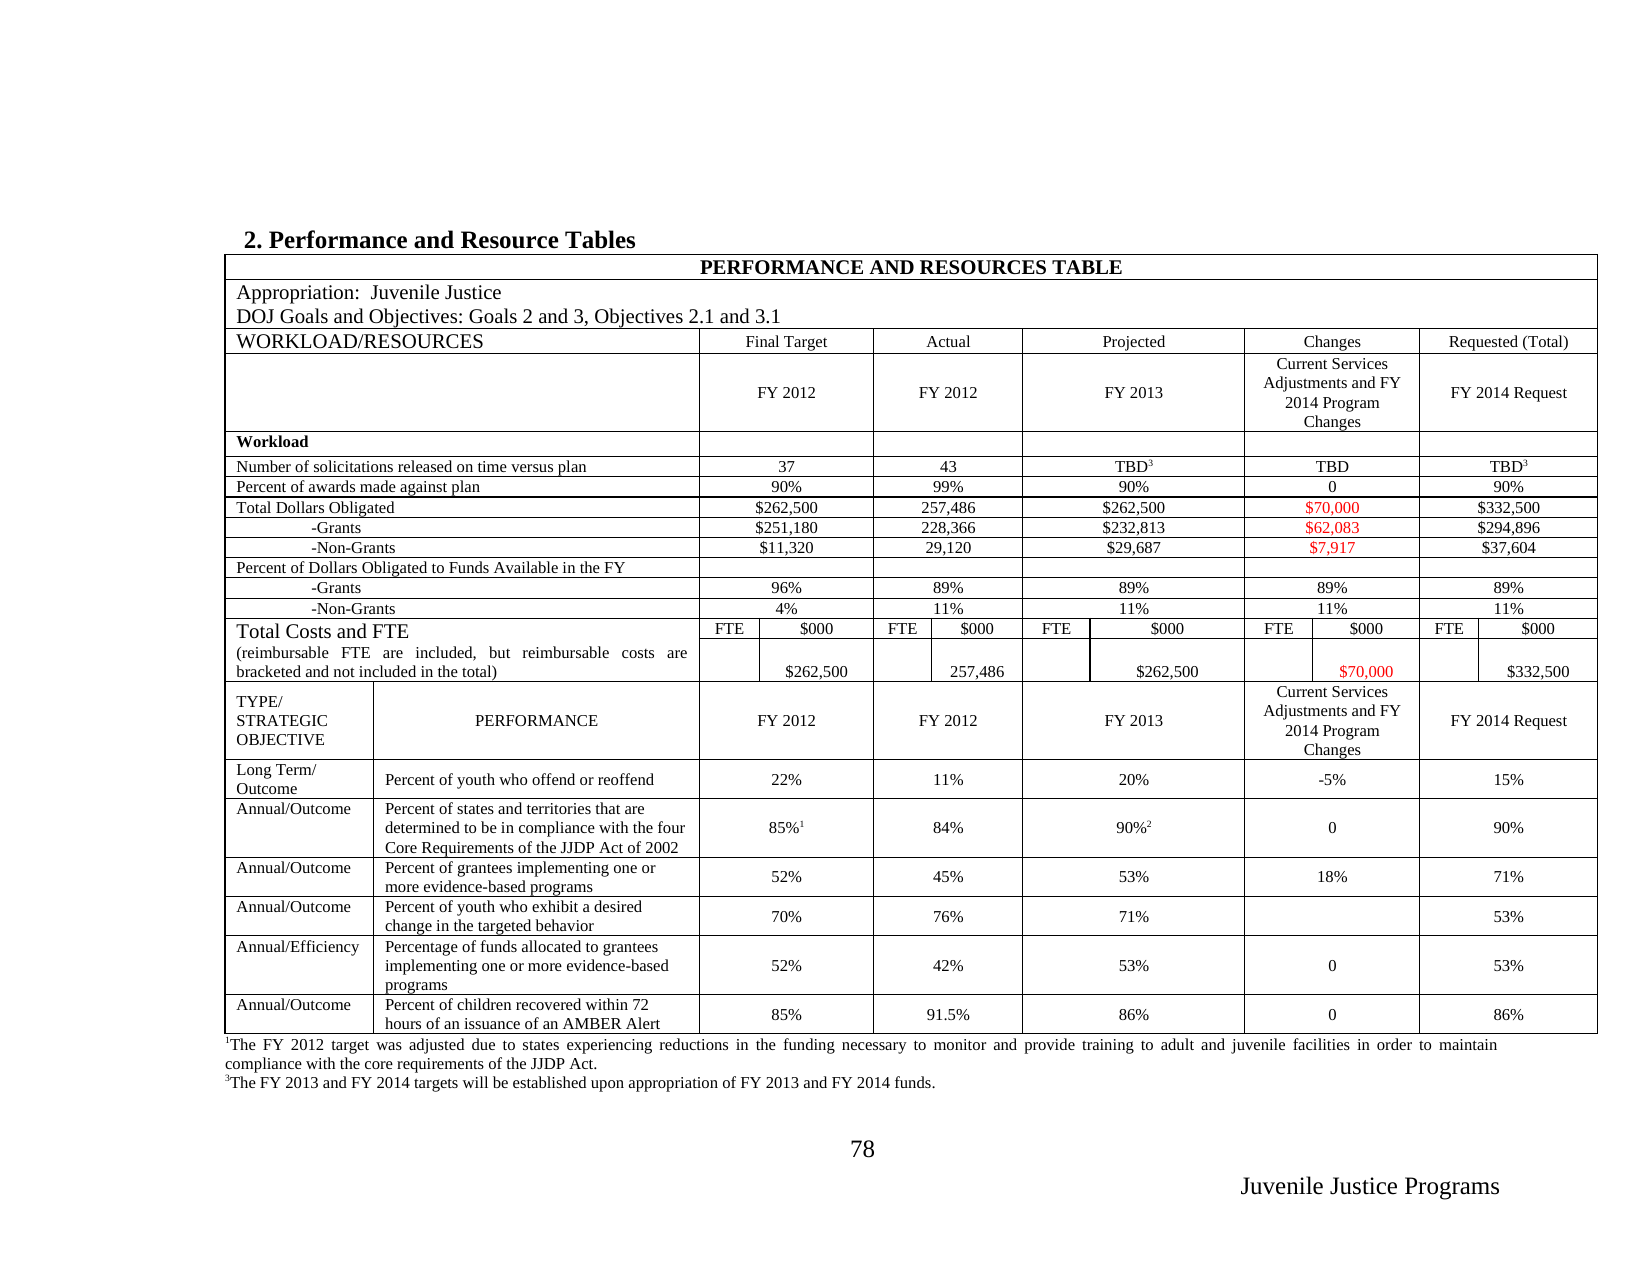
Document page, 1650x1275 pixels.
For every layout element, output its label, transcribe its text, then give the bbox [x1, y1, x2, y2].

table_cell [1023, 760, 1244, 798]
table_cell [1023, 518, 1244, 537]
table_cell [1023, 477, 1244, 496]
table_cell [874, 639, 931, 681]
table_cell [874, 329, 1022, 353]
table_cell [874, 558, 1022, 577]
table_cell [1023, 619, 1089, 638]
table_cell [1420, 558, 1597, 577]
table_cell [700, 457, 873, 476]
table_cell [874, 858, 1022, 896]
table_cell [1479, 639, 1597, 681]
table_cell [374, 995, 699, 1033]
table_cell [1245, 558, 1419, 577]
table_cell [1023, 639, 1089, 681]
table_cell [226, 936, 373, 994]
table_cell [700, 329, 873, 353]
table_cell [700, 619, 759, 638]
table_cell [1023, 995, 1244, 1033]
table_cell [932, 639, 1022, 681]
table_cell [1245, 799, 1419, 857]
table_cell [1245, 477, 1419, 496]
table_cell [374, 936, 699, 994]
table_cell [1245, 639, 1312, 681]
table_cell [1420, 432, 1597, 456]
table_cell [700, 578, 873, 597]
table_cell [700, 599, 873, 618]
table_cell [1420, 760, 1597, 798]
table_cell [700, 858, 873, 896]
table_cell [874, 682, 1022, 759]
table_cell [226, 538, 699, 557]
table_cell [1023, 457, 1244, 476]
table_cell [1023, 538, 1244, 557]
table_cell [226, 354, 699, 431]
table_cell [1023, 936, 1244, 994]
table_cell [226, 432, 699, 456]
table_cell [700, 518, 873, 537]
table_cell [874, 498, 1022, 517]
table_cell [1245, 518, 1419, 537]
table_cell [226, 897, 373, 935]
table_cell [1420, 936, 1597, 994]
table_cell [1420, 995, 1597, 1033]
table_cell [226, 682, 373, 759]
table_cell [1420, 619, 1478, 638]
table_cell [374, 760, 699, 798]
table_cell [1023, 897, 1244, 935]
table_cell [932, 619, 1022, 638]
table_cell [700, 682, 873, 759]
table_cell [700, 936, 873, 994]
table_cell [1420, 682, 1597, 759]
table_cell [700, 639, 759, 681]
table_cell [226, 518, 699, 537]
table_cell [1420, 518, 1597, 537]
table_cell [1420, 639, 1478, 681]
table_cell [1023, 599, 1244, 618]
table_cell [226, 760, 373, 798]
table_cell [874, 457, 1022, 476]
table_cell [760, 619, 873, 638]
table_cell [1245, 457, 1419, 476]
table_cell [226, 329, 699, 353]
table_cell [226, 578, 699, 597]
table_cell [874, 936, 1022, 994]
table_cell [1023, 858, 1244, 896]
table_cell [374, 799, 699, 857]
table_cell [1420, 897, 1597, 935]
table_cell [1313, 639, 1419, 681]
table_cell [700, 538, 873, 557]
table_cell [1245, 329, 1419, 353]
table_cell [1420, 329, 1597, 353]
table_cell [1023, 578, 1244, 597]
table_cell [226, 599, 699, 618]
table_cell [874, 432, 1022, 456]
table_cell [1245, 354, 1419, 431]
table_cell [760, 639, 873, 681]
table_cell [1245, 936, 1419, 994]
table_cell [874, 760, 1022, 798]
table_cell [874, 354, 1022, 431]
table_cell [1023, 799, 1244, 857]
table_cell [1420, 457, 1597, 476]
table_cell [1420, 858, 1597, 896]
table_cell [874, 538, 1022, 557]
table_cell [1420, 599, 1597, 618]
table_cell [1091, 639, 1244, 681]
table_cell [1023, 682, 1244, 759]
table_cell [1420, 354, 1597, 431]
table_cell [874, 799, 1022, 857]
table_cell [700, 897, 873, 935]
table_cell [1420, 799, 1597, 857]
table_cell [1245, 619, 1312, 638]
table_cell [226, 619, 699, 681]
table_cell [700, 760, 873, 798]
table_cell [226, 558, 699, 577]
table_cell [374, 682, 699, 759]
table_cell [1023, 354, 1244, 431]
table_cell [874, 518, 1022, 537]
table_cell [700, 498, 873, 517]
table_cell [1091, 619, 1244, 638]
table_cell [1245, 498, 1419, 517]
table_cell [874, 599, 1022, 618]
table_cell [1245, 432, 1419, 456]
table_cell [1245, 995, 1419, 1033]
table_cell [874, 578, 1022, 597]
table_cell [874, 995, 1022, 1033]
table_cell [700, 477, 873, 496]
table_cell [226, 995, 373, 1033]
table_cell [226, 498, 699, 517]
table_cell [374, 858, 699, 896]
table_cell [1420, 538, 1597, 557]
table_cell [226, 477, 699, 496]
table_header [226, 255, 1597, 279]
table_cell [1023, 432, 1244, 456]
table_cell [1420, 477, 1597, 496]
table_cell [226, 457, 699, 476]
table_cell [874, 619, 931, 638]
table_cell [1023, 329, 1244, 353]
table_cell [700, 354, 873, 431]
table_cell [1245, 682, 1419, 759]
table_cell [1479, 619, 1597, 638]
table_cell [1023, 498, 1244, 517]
text 2. Performance and Resource Tables [244, 216, 1500, 254]
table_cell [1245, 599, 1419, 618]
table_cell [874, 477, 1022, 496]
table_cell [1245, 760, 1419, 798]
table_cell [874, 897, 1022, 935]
text 3The FY 2013 and FY 2014 targets will be established upon appropriation of FY 2013 and FY 2014 funds. [225, 1073, 1500, 1092]
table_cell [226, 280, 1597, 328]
text 1The FY 2012 target was adjusted due to states experiencing reductions in the funding necessary to monitor and provide training to adult and juvenile facilities in order to maintain compliance with the core requirements of the JJDP Act. [225, 1034, 1500, 1073]
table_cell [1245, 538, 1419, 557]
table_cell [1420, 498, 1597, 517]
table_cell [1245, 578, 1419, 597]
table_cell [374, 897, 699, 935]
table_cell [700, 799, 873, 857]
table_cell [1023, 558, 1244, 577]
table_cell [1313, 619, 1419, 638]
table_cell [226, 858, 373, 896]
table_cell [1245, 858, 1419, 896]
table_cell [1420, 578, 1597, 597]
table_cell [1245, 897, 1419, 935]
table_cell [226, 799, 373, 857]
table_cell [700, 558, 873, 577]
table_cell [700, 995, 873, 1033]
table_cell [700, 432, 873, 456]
